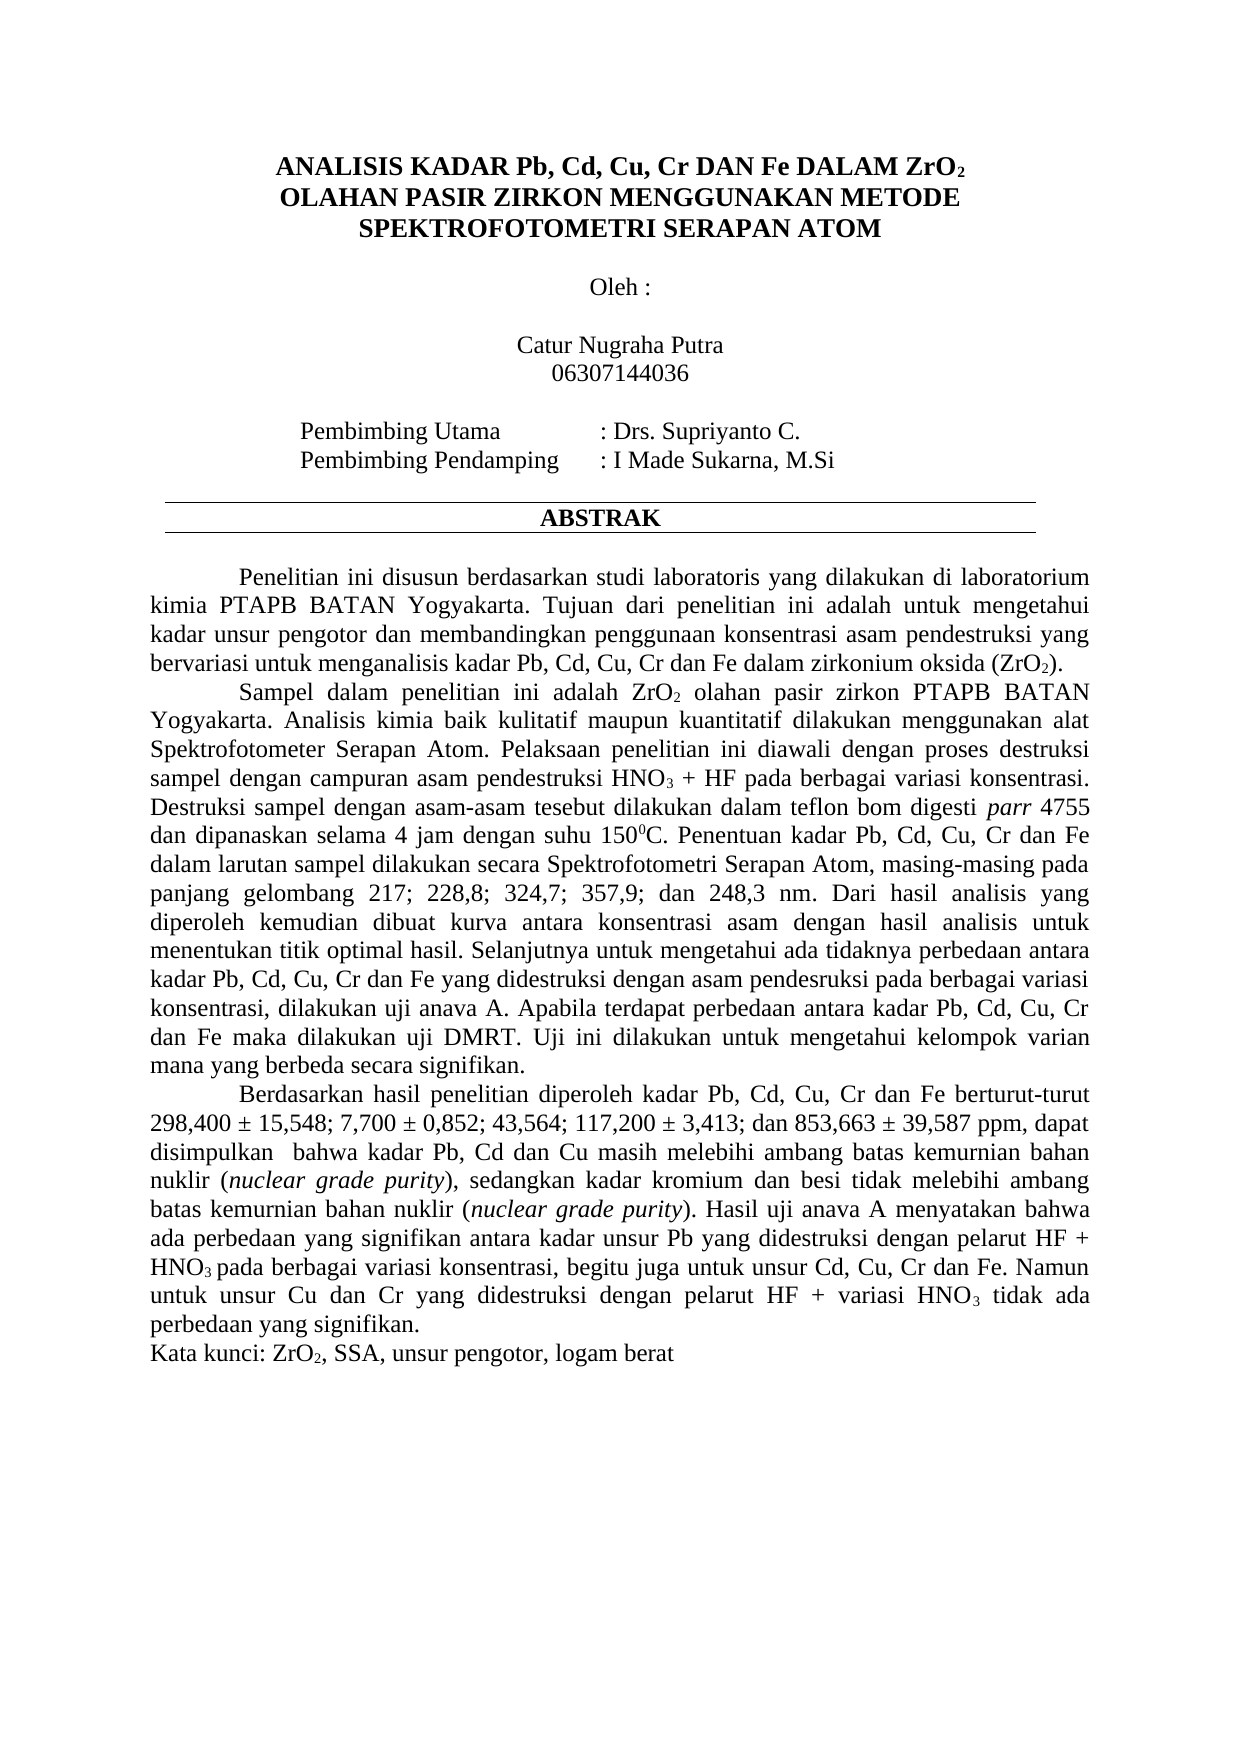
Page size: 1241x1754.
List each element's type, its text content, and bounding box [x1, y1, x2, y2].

text Berdasarkan hasil penelitian diperoleh kadar Pb, Cd, Cu, Cr dan Fe berturut-turut 298,400 ± 15,548; 7,700 ± 0,852; 43,564; 117,200 ± 3,413; dan 853,663 ± 39,587 ppm, dapat disimpulkan bahwa kadar Pb, Cd dan Cu masih melebihi ambang batas kemurnian bahan nuklir (nuclear grade purity), sedangkan kadar kromium dan besi tidak melebihi ambang batas kemurnian bahan nuklir (nuclear grade purity). Hasil uji anava A menyatakan bahwa ada perbedaan yang signifikan antara kadar unsur Pb yang didestruksi dengan pelarut HF + HNO3 pada berbagai variasi konsentrasi, begitu juga untuk unsur Cd, Cu, Cr dan Fe. Namun untuk unsur Cu dan Cr yang didestruksi dengan pelarut HF + variasi HNO3 tidak ada perbedaan yang signifikan. [150, 1079, 1090, 1338]
text Penelitian ini disusun berdasarkan studi laboratoris yang dilakukan di laboratorium kimia PTAPB BATAN Yogyakarta. Tujuan dari penelitian ini adalah untuk mengetahui kadar unsur pengotor dan membandingkan penggunaan konsentrasi asam pendestruksi yang bervariasi untuk menganalisis kadar Pb, Cd, Cu, Cr dan Fe dalam zirkonium oksida (ZrO2). [150, 562, 1090, 677]
text Oleh : [150, 272, 1090, 301]
text OLAHAN PASIR ZIRKON MENGGUNAKAN METODE SPEKTROFOTOMETRI SERAPAN ATOM [150, 181, 1090, 243]
text 06307144036 [150, 358, 1090, 387]
text Pembimbing Pendamping : I Made Sukarna, M.Si [269, 445, 1090, 473]
text Sampel dalam penelitian ini adalah ZrO2 olahan pasir zirkon PTAPB BATAN Yogyakarta. Analisis kimia baik kulitatif maupun kuantitatif dilakukan menggunakan alat Spektrofotometer Serapan Atom. Pelaksaan penelitian ini diawali dengan proses destruksi sampel dengan campuran asam pendestruksi HNO3 + HF pada berbagai variasi konsentrasi. Destruksi sampel dengan asam-asam tesebut dilakukan dalam teflon bom digesti parr 4755 dan dipanaskan selama 4 jam dengan suhu 1500C. Penentuan kadar Pb, Cd, Cu, Cr dan Fe dalam larutan sampel dilakukan secara Spektrofotometri Serapan Atom, masing-masing pada panjang gelombang 217; 228,8; 324,7; 357,9; dan 248,3 nm. Dari hasil analisis yang diperoleh kemudian dibuat kurva antara konsentrasi asam dengan hasil analisis untuk menentukan titik optimal hasil. Selanjutnya untuk mengetahui ada tidaknya perbedaan antara kadar Pb, Cd, Cu, Cr dan Fe yang didestruksi dengan asam pendesruksi pada berbagai variasi konsentrasi, dilakukan uji anava A. Apabila terdapat perbedaan antara kadar Pb, Cd, Cu, Cr dan Fe maka dilakukan uji DMRT. Uji ini dilakukan untuk mengetahui kelompok varian mana yang berbeda secara signifikan. [150, 677, 1090, 1079]
table_header ABSTRAK [165, 503, 1036, 532]
text ANALISIS KADAR Pb, Cd, Cu, Cr DAN Fe DALAM ZrO2 [150, 150, 1090, 181]
text Catur Nugraha Putra [150, 330, 1090, 358]
text Kata kunci: ZrO2, SSA, unsur pengotor, logam berat [150, 1338, 1090, 1367]
text Pembimbing Utama : Drs. Supriyanto C. [269, 416, 1090, 445]
